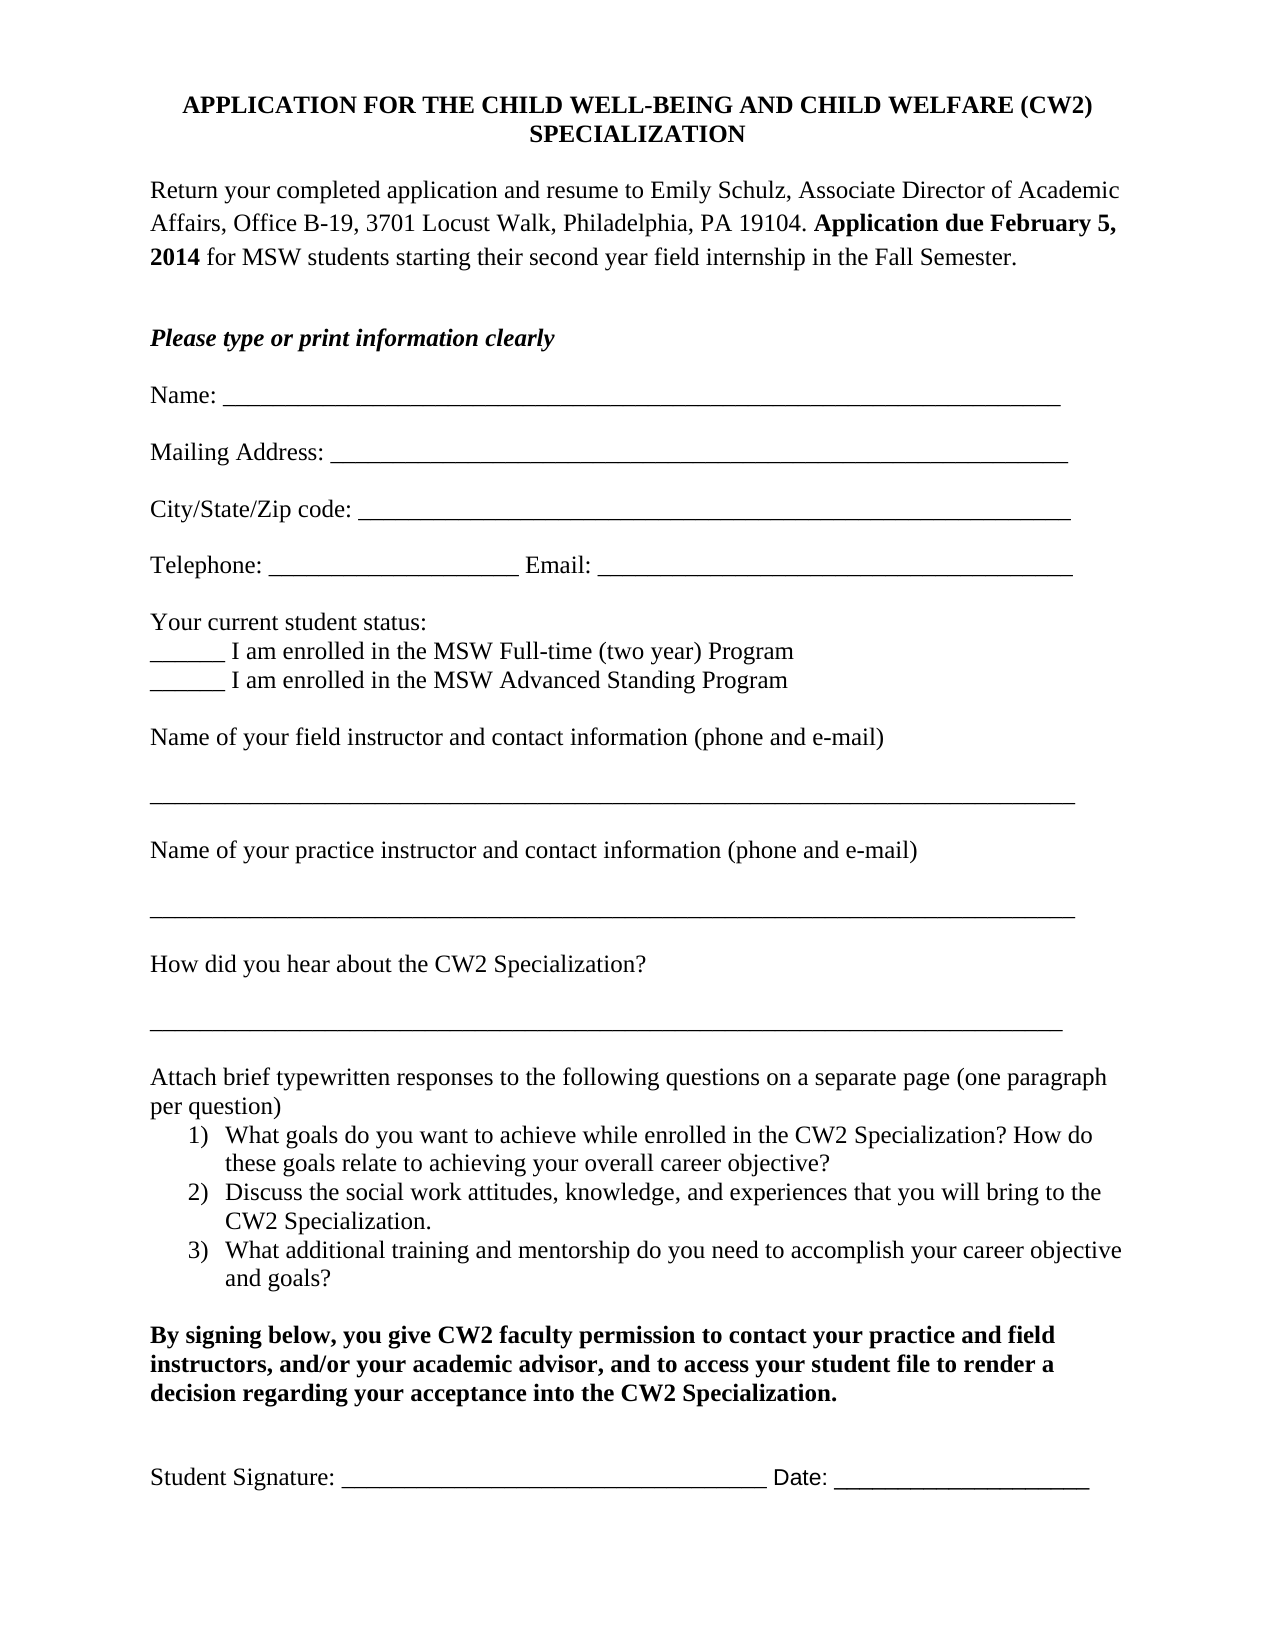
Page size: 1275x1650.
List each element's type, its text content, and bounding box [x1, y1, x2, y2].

list What additional training and mentorship do you need to accomplish your career objective and goals? [188, 1235, 1125, 1292]
text Please type or print information clearly [150, 323, 1125, 352]
text Attach brief typewritten responses to the following questions on a separate page (one paragraph per question) [150, 1062, 1125, 1120]
text _________________________________________________________________________ [150, 1005, 1125, 1034]
text Your current student status: [150, 607, 1125, 636]
text Name of your field instructor and contact information (phone and e-mail) [150, 722, 1125, 750]
text Return your completed application and resume to Emily Schulz, Associate Director of Academic Affairs, Office B-19, 3701 Locust Walk, Philadelphia, PA 19104. Application due February 5, 2014 for MSW students starting their second year field internship in the Fall Semester. [150, 176, 1125, 270]
list What goals do you want to achieve while enrolled in the CW2 Specialization? How do these goals relate to achieving your overall career objective? [188, 1120, 1125, 1177]
list Discuss the social work attitudes, knowledge, and experiences that you will bring to the CW2 Specialization. [188, 1177, 1125, 1235]
text __________________________________________________________________________ [150, 892, 1125, 921]
text Student Signature: __________________________________ Date: ____________________ [150, 1462, 1125, 1491]
text APPLICATION FOR THE CHILD WELL-BEING AND CHILD WELFARE (CW2) SPECIALIZATION [150, 90, 1125, 147]
text ______ I am enrolled in the MSW Full-time (two year) Program [150, 636, 1125, 665]
text How did you hear about the CW2 Specialization? [150, 949, 1125, 977]
text Telephone: ____________________ Email: ______________________________________ [150, 551, 1125, 579]
text City/State/Zip code: _________________________________________________________ [150, 494, 1125, 522]
text Mailing Address: ___________________________________________________________ [150, 437, 1125, 466]
text Name of your practice instructor and contact information (phone and e-mail) [150, 835, 1125, 864]
text By signing below, you give CW2 faculty permission to contact your practice and field instructors, and/or your academic advisor, and to access your student file to render a decision regarding your acceptance into the CW2 Specialization. [150, 1320, 1125, 1406]
text __________________________________________________________________________ [150, 778, 1125, 807]
text Name: ___________________________________________________________________ [150, 380, 1125, 409]
text ______ I am enrolled in the MSW Advanced Standing Program [150, 665, 1125, 693]
